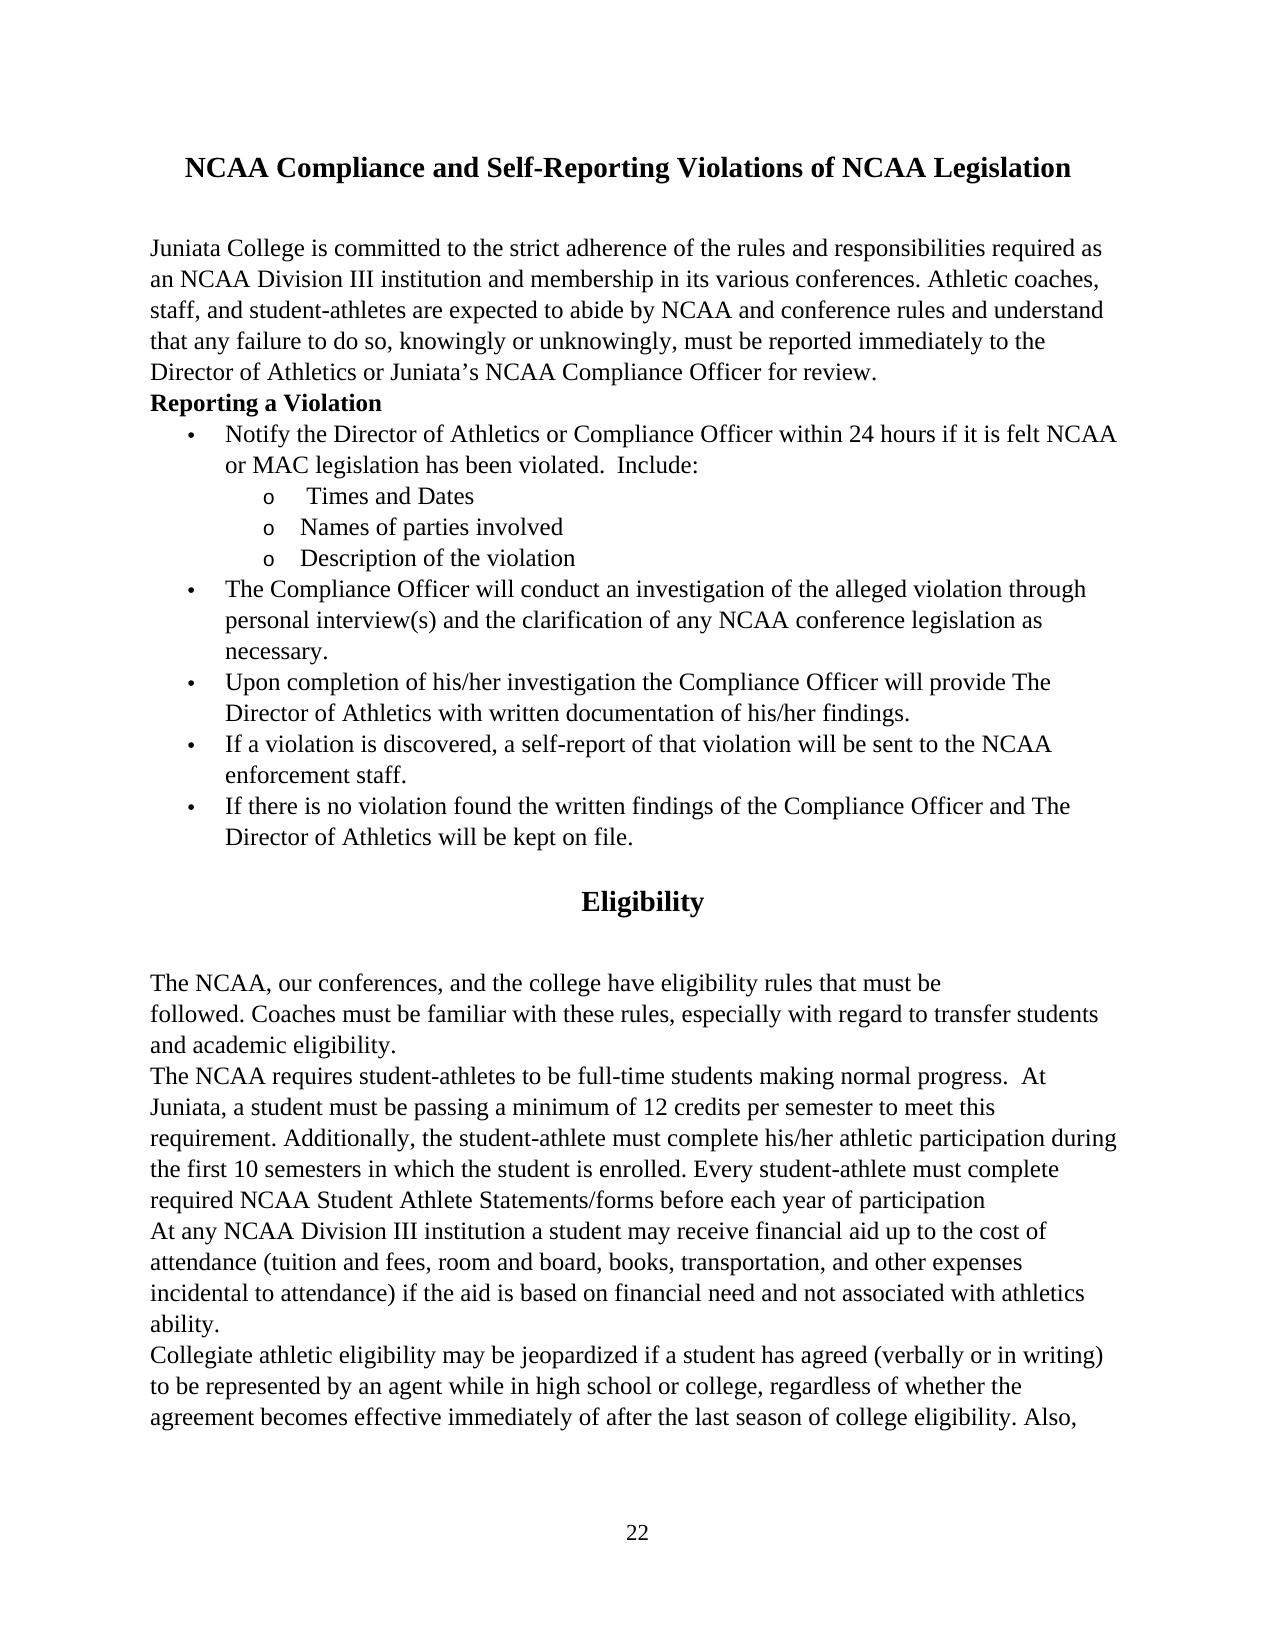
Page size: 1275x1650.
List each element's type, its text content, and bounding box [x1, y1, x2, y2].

list Names of parties involved [262, 512, 1135, 541]
list Upon completion of his/her investigation the Compliance Officer will provide The Director of Athletics with written documentation of his/her findings. [187, 667, 1051, 727]
list If there is no violation found the written findings of the Compliance Officer and The Director of Athletics will be kept on file. [187, 791, 1071, 851]
list Notify the Director of Athletics or Compliance Officer within 24 hours if it is felt NCAA or MAC legislation has been violated. Include: [187, 419, 1117, 478]
subtitle Eligibility [150, 884, 1135, 918]
subtitle NCAA Compliance and Self-Reporting Violations of NCAA Legislation [150, 150, 1106, 183]
text Juniata College is committed to the strict adherence of the rules and responsibilities required as an NCAA Division III institution and membership in its various conferences. Athletic coaches, staff, and student-athletes are expected to abide by NCAA and conference rules and understand that any failure to do so, knowingly or unknowingly, must be reported immediately to the Director of Athletics or Juniata’s NCAA Compliance Officer for review. [150, 233, 1120, 386]
list Description of the violation [262, 543, 1135, 572]
text The NCAA, our conferences, and the college have eligibility rules that must be [150, 968, 1135, 996]
text followed. Coaches must be familiar with these rules, especially with regard to transfer students and academic eligibility. [150, 999, 1120, 1058]
list Times and Dates [262, 481, 1135, 510]
text The NCAA requires student-athletes to be full-time students making normal progress. At Juniata, a student must be passing a minimum of 12 credits per semester to meet this requirement. Additionally, the student-athlete must complete his/her athletic participation during the first 10 semesters in which the student is enrolled. Every student-athlete must complete required NCAA Student Athlete Statements/forms before each year of participation [150, 1061, 1122, 1214]
list The Compliance Officer will conduct an investigation of the alleged violation through personal interview(s) and the clarification of any NCAA conference legislation as necessary. [187, 574, 1087, 664]
text Collegiate athletic eligibility may be jeopardized if a student has agreed (verbally or in writing) to be represented by an agent while in high school or college, regardless of whether the agreement becomes effective immediately of after the last season of college eligibility. Also, [150, 1340, 1106, 1431]
list If a violation is discovered, a self-report of that violation will be sent to the NCAA enforcement staff. [187, 729, 1053, 789]
subtitle Reporting a Violation [150, 388, 1135, 417]
text At any NCAA Division III institution a student may receive financial aid up to the cost of attendance (tuition and fees, room and board, books, transportation, and other expenses incidental to attendance) if the aid is based on financial need and not associated with athletics ability. [150, 1216, 1087, 1338]
